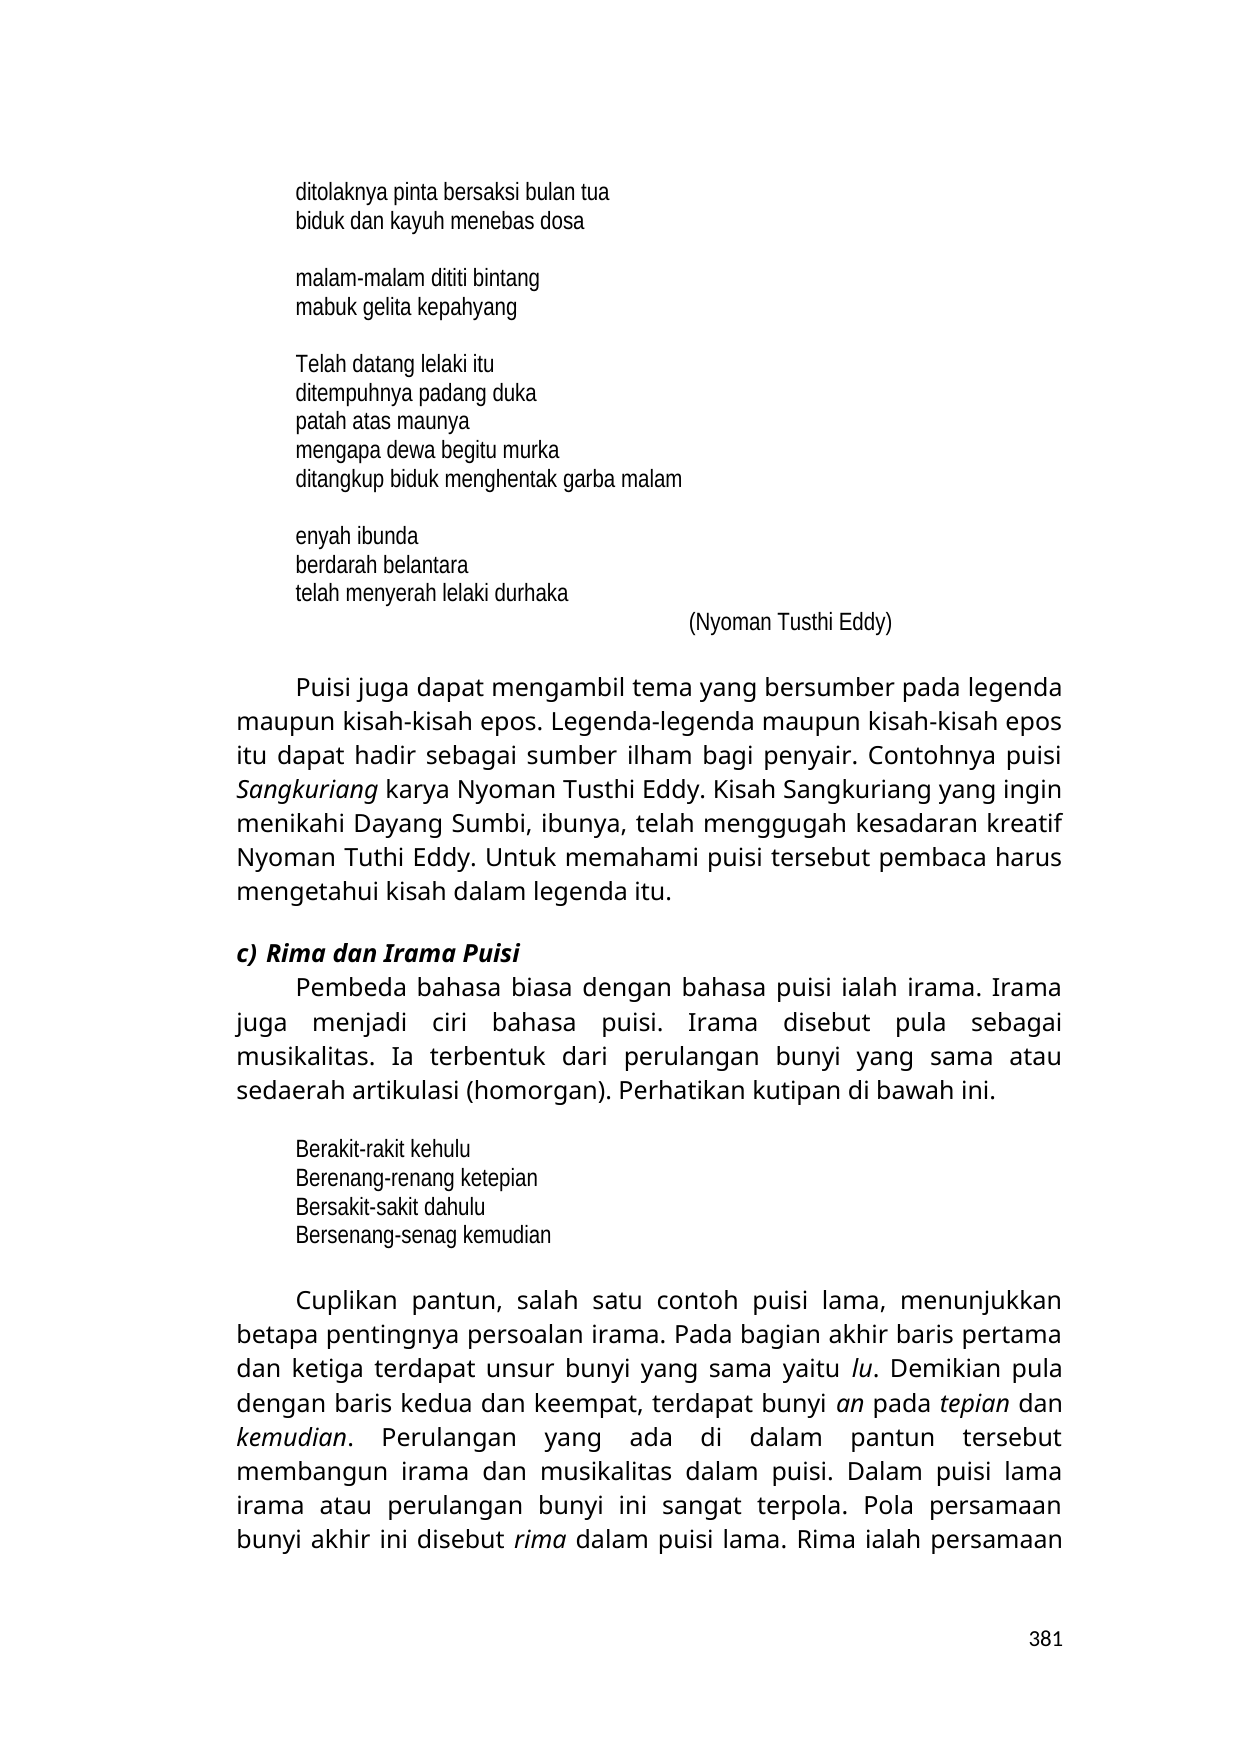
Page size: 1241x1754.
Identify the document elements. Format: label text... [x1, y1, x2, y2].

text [236, 1283, 1063, 1556]
text patah atas maunya [236, 406, 1063, 435]
text ditolaknya pinta bersaksi bulan tua [236, 177, 1063, 206]
text mabuk gelita kepahyang [236, 292, 1063, 320]
text ditempuhnya padang duka [236, 378, 1063, 406]
text Puisi juga dapat mengambil tema yang bersumber pada legenda maupun kisah-kisah epos. Legenda-legenda maupun kisah-kisah epos itu dapat hadir sebagai sumber ilham bagi penyair. Contohnya puisi Sangkuriang karya Nyoman Tusthi Eddy. Kisah Sangkuriang yang ingin menikahi Dayang Sumbi, ibunya, telah menggugah kesadaran kreatif Nyoman Tuthi Eddy. Untuk memahami puisi tersebut pembaca harus mengetahui kisah dalam legenda itu. [236, 669, 1063, 908]
list Rima dan Irama Puisi [236, 936, 1063, 970]
text malam-malam dititi bintang [236, 263, 1063, 292]
text biduk dan kayuh menebas dosa [236, 206, 1063, 234]
text ditangkup biduk menghentak garba malam [236, 464, 1063, 492]
text Pembeda bahasa biasa dengan bahasa puisi ialah irama. Irama juga menjadi ciri bahasa puisi. Irama disebut pula sebagai musikalitas. Ia terbentuk dari perulangan bunyi yang sama atau sedaerah artikulasi (homorgan). Perhatikan kutipan di bawah ini. [236, 970, 1063, 1106]
text Berakit-rakit kehulu [236, 1134, 1063, 1163]
text enyah ibunda [236, 521, 1063, 549]
text (Nyoman Tusthi Eddy) [629, 607, 1063, 636]
text mengapa dewa begitu murka [236, 435, 1063, 464]
text Berenang-renang ketepian [236, 1163, 1063, 1192]
text Bersakit-sakit dahulu [236, 1192, 1063, 1220]
text telah menyerah lelaki durhaka [236, 578, 1063, 607]
text Telah datang lelaki itu [236, 349, 1063, 378]
text berdarah belantara [236, 549, 1063, 578]
text Bersenang-senag kemudian [236, 1220, 1063, 1249]
